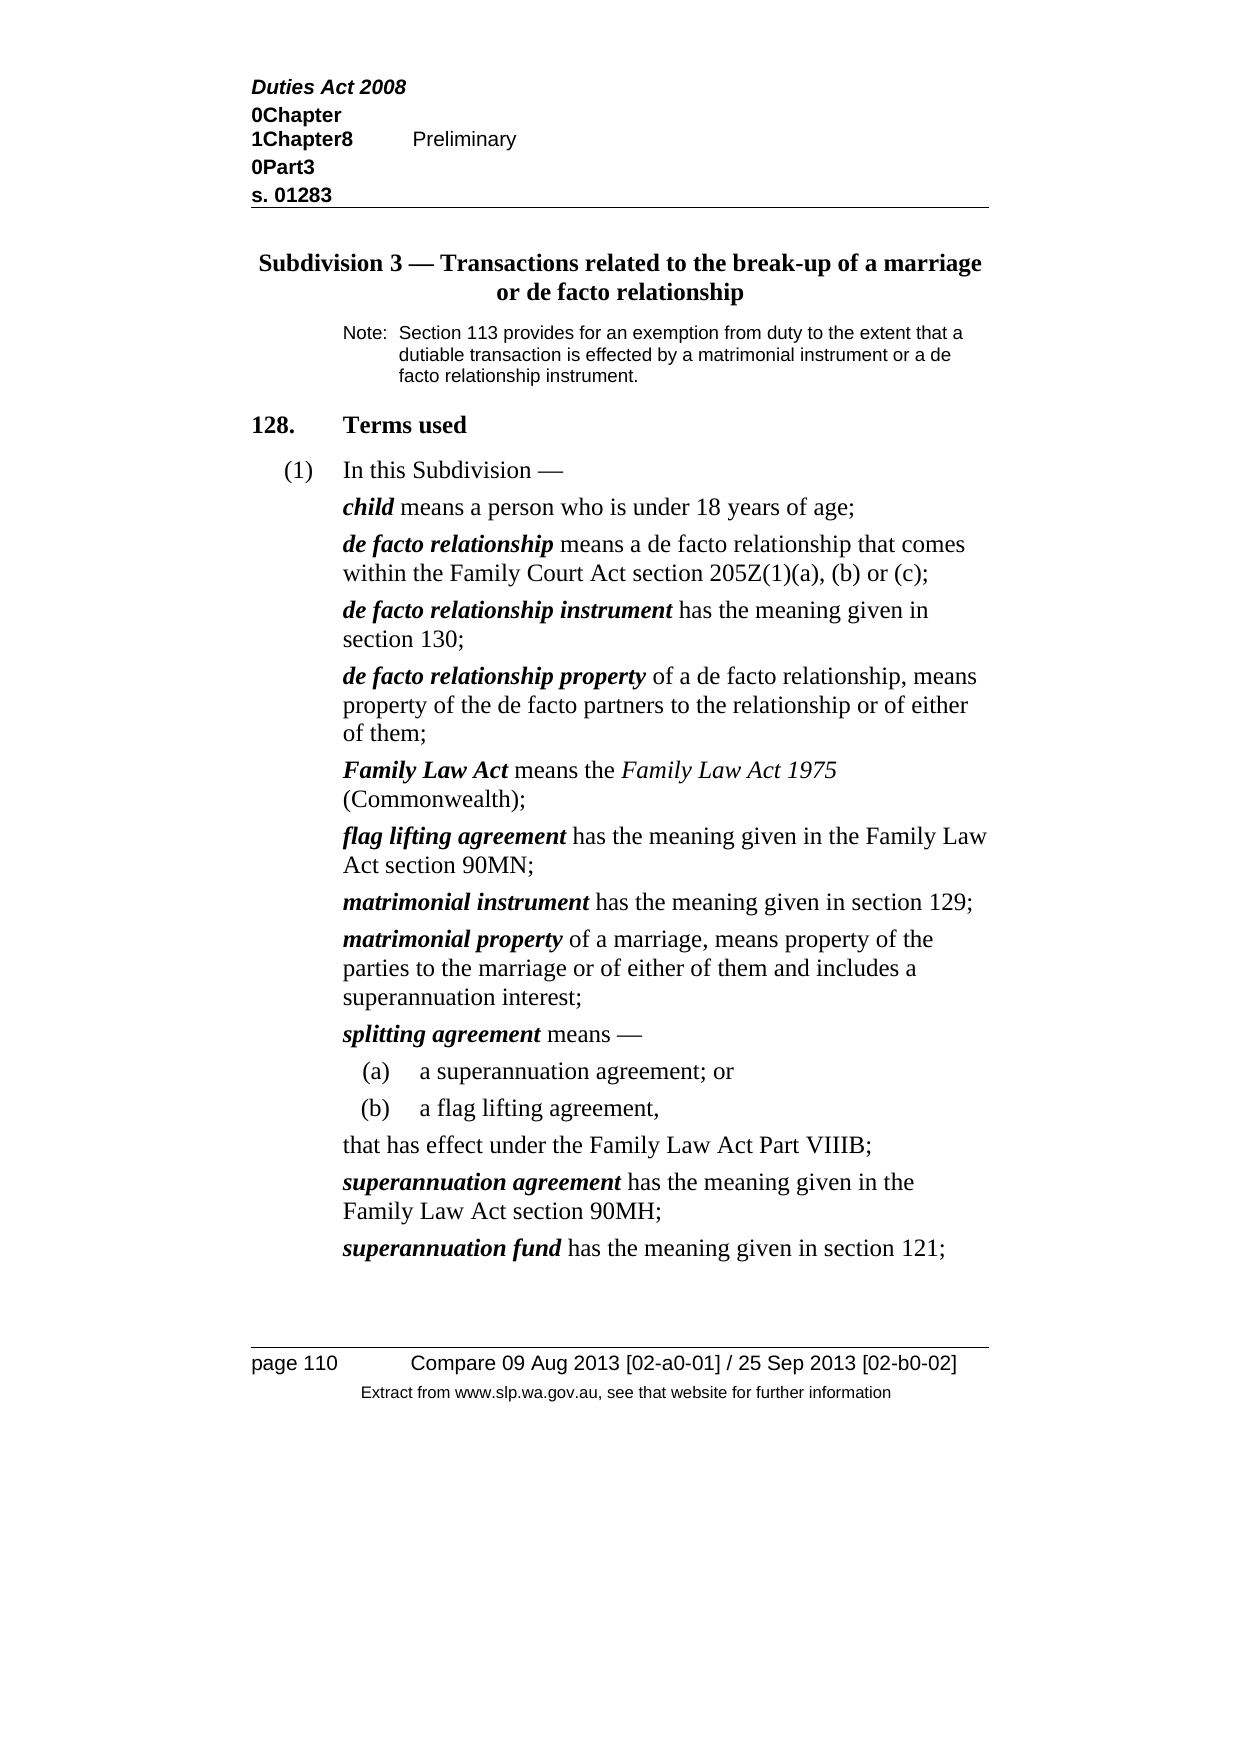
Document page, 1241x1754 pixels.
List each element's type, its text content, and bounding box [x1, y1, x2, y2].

text de facto relationship instrument has the meaning given in section 130; [251, 595, 989, 653]
text (a) a superannuation agreement; or [251, 1056, 989, 1085]
text Family Law Act means the Family Law Act 1975 (Commonwealth); [251, 756, 989, 813]
text matrimonial instrument has the meaning given in section 129; [251, 887, 989, 916]
text flag lifting agreement has the meaning given in the Family Law Act section 90MN; [251, 821, 989, 879]
subtitle 128. Terms used [251, 410, 989, 438]
text (b) a flag lifting agreement, [251, 1093, 989, 1122]
text de facto relationship means a de facto relationship that comes within the Family Court Act section 205Z(1)(a), (b) or (c); [251, 529, 989, 587]
text that has effect under the Family Law Act Part VIIIB; [251, 1130, 989, 1159]
text de facto relationship property of a de facto relationship, means property of the de facto partners to the relationship or of either of them; [251, 661, 989, 747]
text (1) In this Subdivision — [251, 455, 989, 484]
subtitle Subdivision 3 — Transactions related to the break-up of a marriage or de facto relationship [251, 248, 989, 306]
text splitting agreement means — [251, 1019, 989, 1048]
text matrimonial property of a marriage, means property of the parties to the marriage or of either of them and includes a superannuation interest; [251, 924, 989, 1011]
text superannuation agreement has the meaning given in the Family Law Act section 90MH; [251, 1167, 989, 1225]
text child means a person who is under 18 years of age; [251, 492, 989, 521]
text superannuation fund has the meaning given in section 121; [251, 1233, 989, 1262]
text Note: Section 113 provides for an exemption from duty to the extent that a dutiable transaction is effected by a matrimonial instrument or a de facto relationship instrument. [251, 322, 989, 387]
